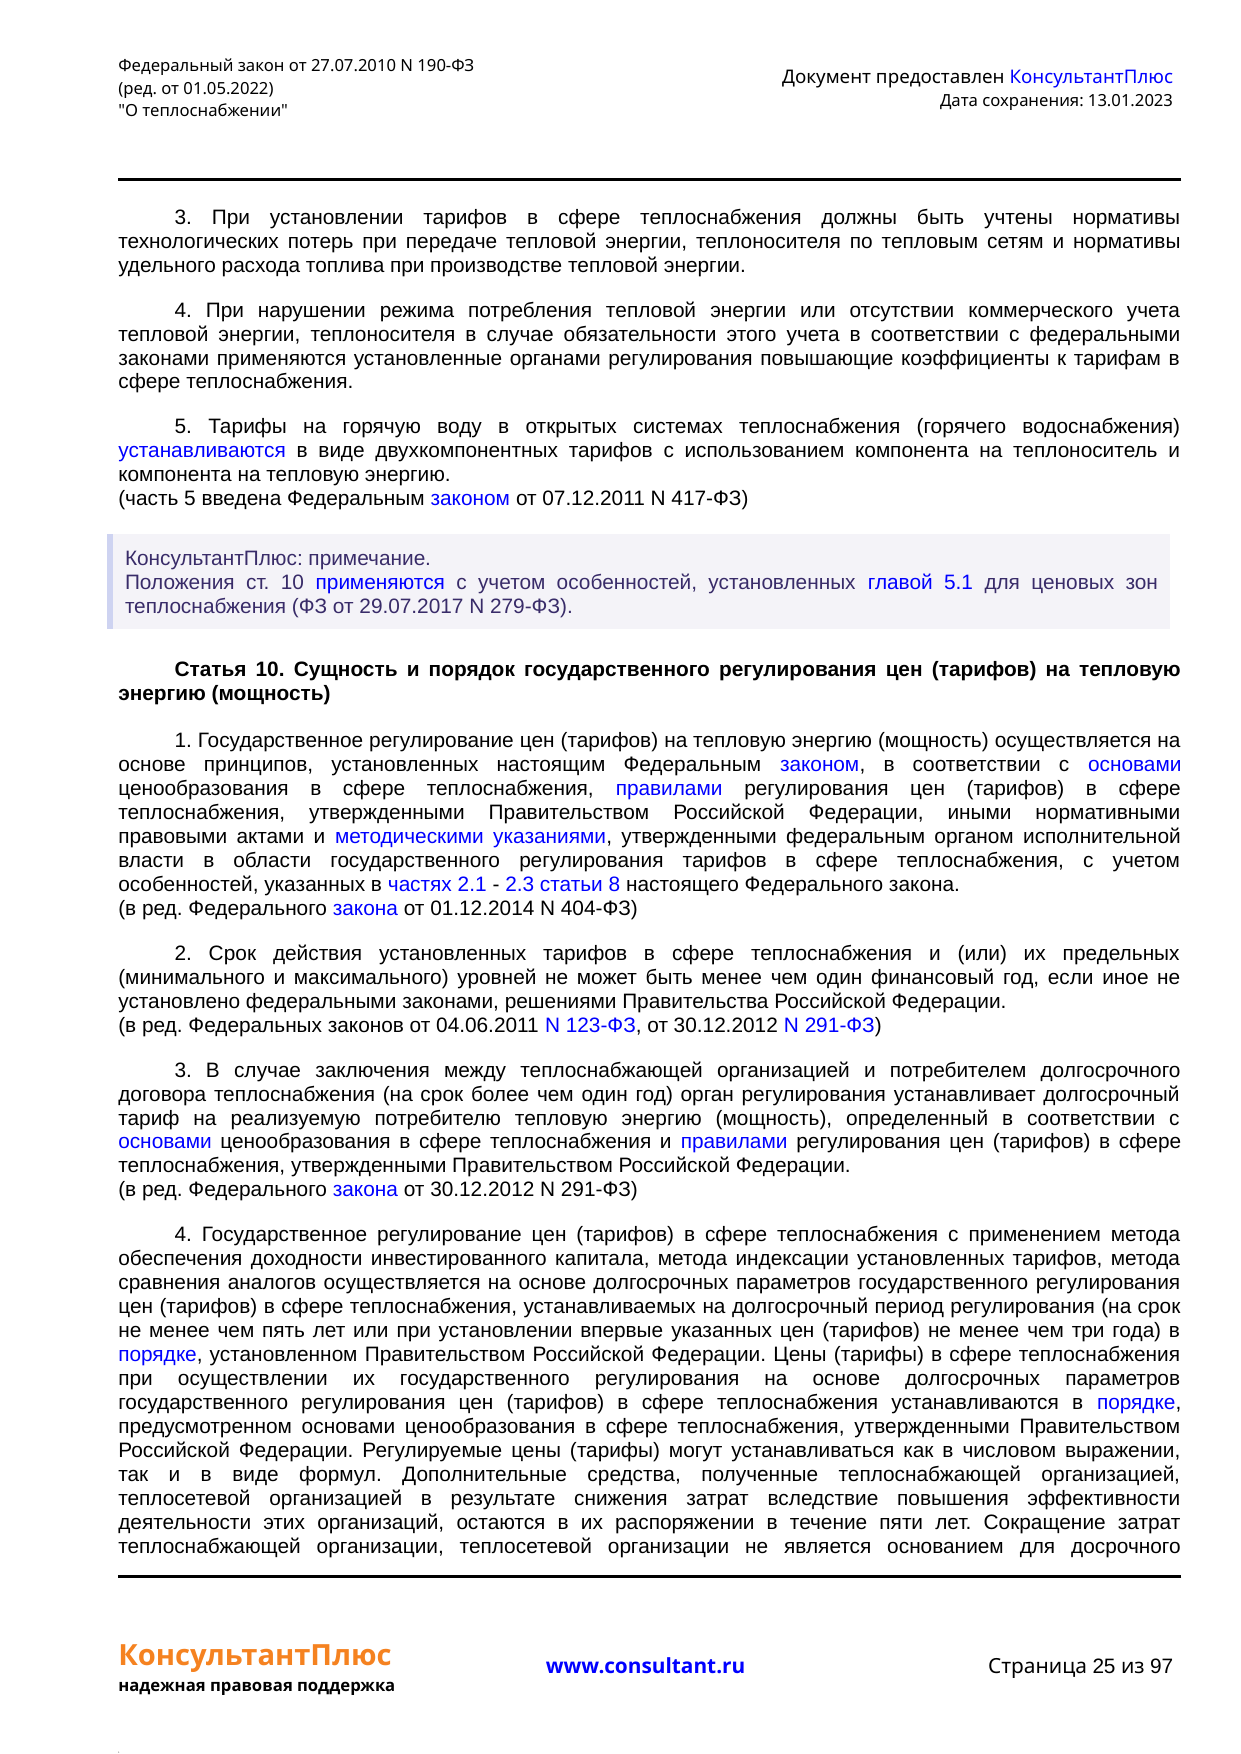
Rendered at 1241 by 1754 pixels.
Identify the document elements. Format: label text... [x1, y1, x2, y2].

title Статья 10. Сущность и порядок государственного регулирования цен (тарифов) на тепловую энергию (мощность) [118, 656, 1181, 704]
table_header [113, 534, 125, 629]
text 5. Тарифы на горячую воду в открытых системах теплоснабжения (горячего водоснабжения) устанавливаются в виде двухкомпонентных тарифов с использованием компонента на теплоноситель и компонента на тепловую энергию. [118, 414, 1181, 486]
table_header [1158, 534, 1170, 629]
text 3. При установлении тарифов в сфере теплоснабжения должны быть учтены нормативы технологических потерь при передаче тепловой энергии, теплоносителя по тепловым сетям и нормативы удельного расхода топлива при производстве тепловой энергии. [118, 205, 1181, 277]
text 4. При нарушении режима потребления тепловой энергии или отсутствии коммерческого учета тепловой энергии, теплоносителя в случае обязательности этого учета в соответствии с федеральными законами применяются установленные органами регулирования повышающие коэффициенты к тарифам в сфере теплоснабжения. [118, 297, 1181, 393]
text (в ред. Федерального закона от 01.12.2014 N 404-ФЗ) [118, 896, 1181, 920]
text (в ред. Федеральных законов от 04.06.2011 N 123-ФЗ, от 30.12.2012 N 291-ФЗ) [118, 1013, 1181, 1037]
table_header [107, 534, 113, 629]
text 3. В случае заключения между теплоснабжающей организацией и потребителем долгосрочного договора теплоснабжения (на срок более чем один год) орган регулирования устанавливает долгосрочный тариф на реализуемую потребителю тепловую энергию (мощность), определенный в соответствии с основами ценообразования в сфере теплоснабжения и правилами регулирования цен (тарифов) в сфере теплоснабжения, утвержденными Правительством Российской Федерации. [118, 1057, 1181, 1177]
text 1. Государственное регулирование цен (тарифов) на тепловую энергию (мощность) осуществляется на основе принципов, установленных настоящим Федеральным законом, в соответствии с основами ценообразования в сфере теплоснабжения, правилами регулирования цен (тарифов) в сфере теплоснабжения, утвержденными Правительством Российской Федерации, иными нормативными правовыми актами и методическими указаниями, утвержденными федеральным органом исполнительной власти в области государственного регулирования тарифов в сфере теплоснабжения, с учетом особенностей, указанных в частях 2.1 - 2.3 статьи 8 настоящего Федерального закона. [118, 728, 1181, 896]
text (в ред. Федерального закона от 30.12.2012 N 291-ФЗ) [118, 1177, 1181, 1201]
table_header КонсультантПлюс: примечание. Положения ст. 10 применяются с учетом особенностей, установленных главой 5.1 для ценовых зон теплоснабжения (ФЗ от 29.07.2017 N 279-ФЗ). [125, 534, 1158, 629]
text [118, 1222, 1181, 1557]
text 2. Срок действия установленных тарифов в сфере теплоснабжения и (или) их предельных (минимального и максимального) уровней не может быть менее чем один финансовый год, если иное не установлено федеральными законами, решениями Правительства Российской Федерации. [118, 941, 1181, 1013]
text (часть 5 введена Федеральным законом от 07.12.2011 N 417-ФЗ) [118, 486, 1181, 510]
